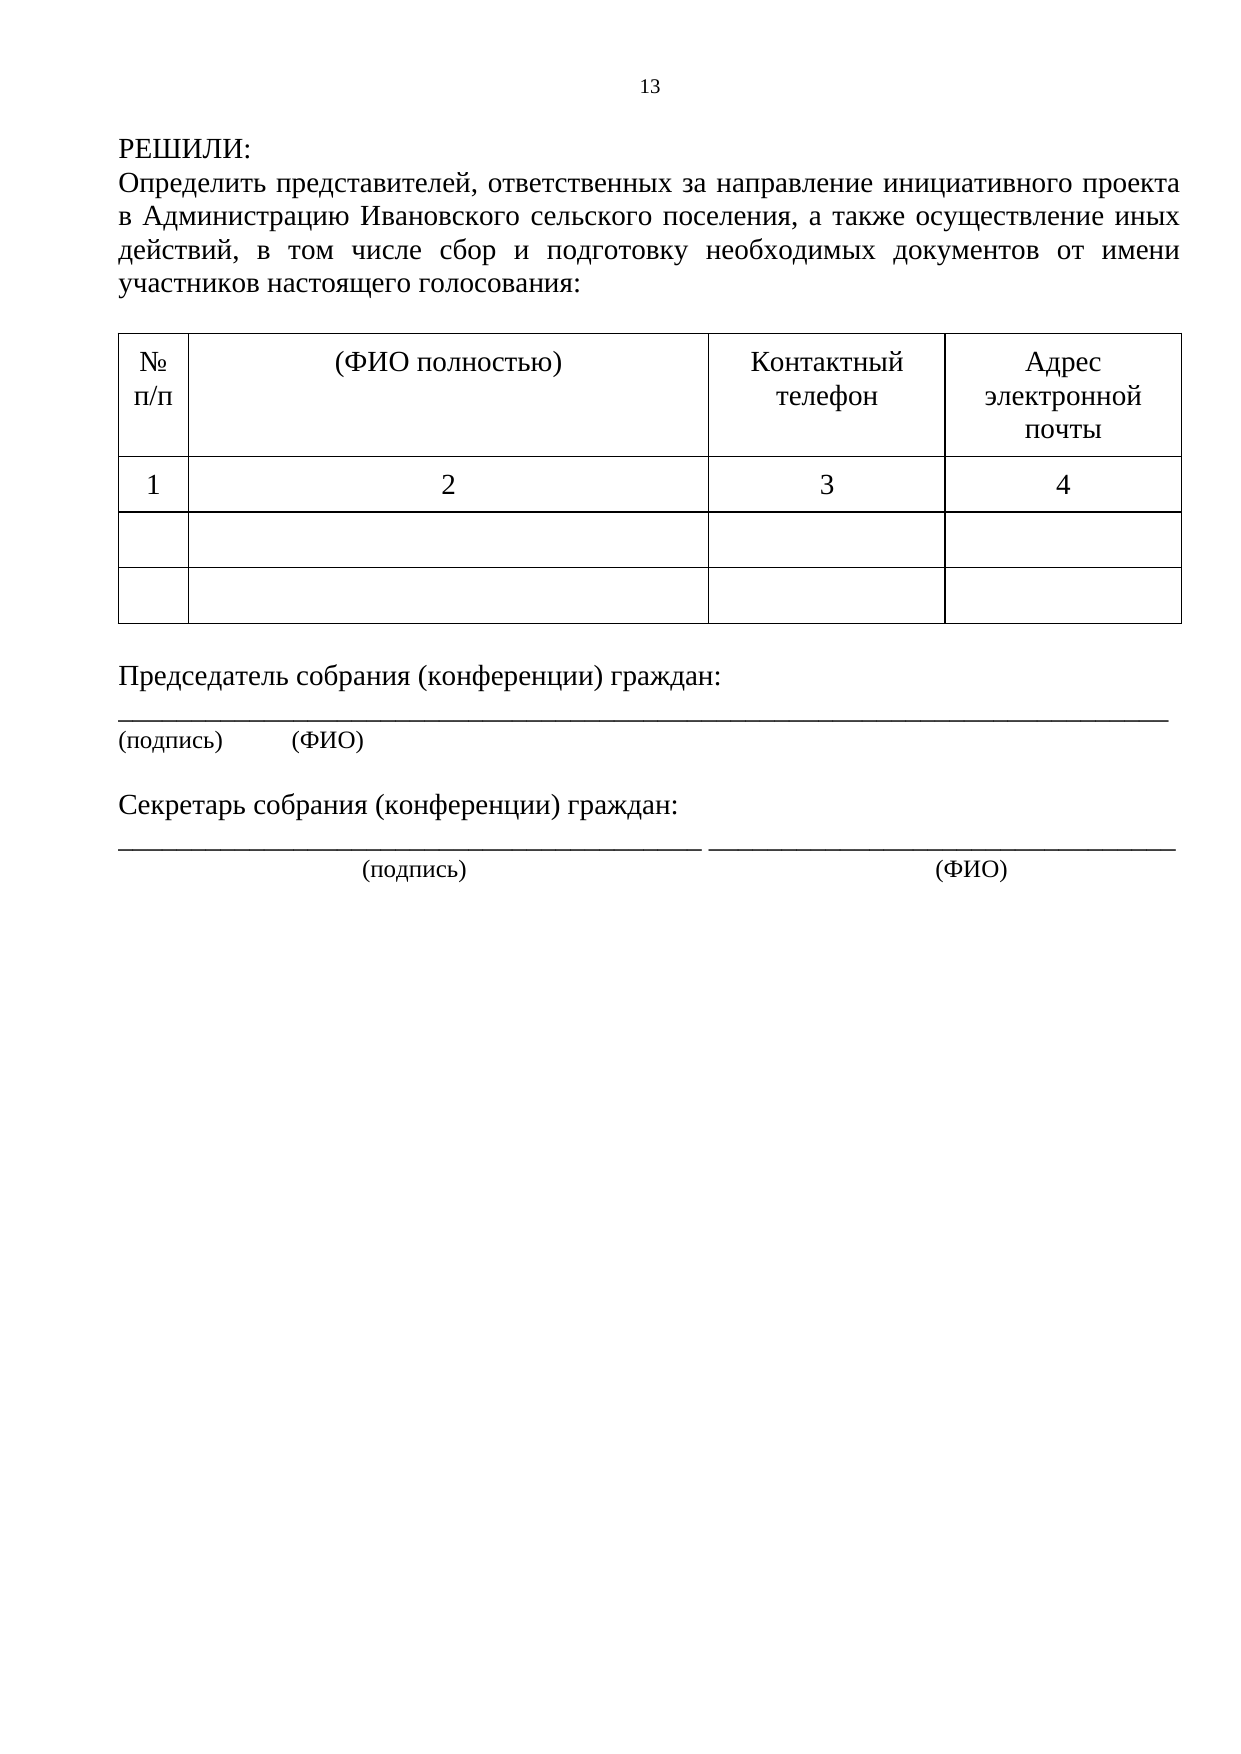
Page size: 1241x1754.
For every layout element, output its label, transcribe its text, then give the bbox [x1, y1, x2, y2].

text (подпись) (ФИО) [118, 725, 1181, 753]
table_header (ФИО полностью) [189, 334, 708, 456]
table_cell [946, 513, 1181, 567]
table_header Адрес электронной почты [946, 334, 1181, 456]
text Председатель собрания (конференции) граждан: ________________________________________________________________________ [118, 658, 1181, 725]
table_cell 2 [189, 457, 708, 511]
text РЕШИЛИ: [118, 131, 1181, 165]
table_cell 3 [709, 457, 944, 511]
table_cell [119, 513, 188, 567]
table_cell [946, 568, 1181, 623]
table_cell [189, 513, 708, 567]
table_header № п/п [119, 334, 188, 456]
table_cell 4 [946, 457, 1181, 511]
text Секретарь собрания (конференции) граждан: ________________________________________ ________________________________ [118, 787, 1181, 854]
table_header Контактный телефон [709, 334, 944, 456]
table_cell 1 [119, 457, 188, 511]
text (подпись) (ФИО) [118, 854, 1181, 883]
table_cell [709, 513, 944, 567]
table_cell [189, 568, 708, 623]
table_cell [709, 568, 944, 623]
table_cell [119, 568, 188, 623]
text Определить представителей, ответственных за направление инициативного проекта в Администрацию Ивановского сельского поселения, а также осуществление иных действий, в том числе сбор и подготовку необходимых документов от имени участников настоящего голосования: [118, 165, 1181, 299]
